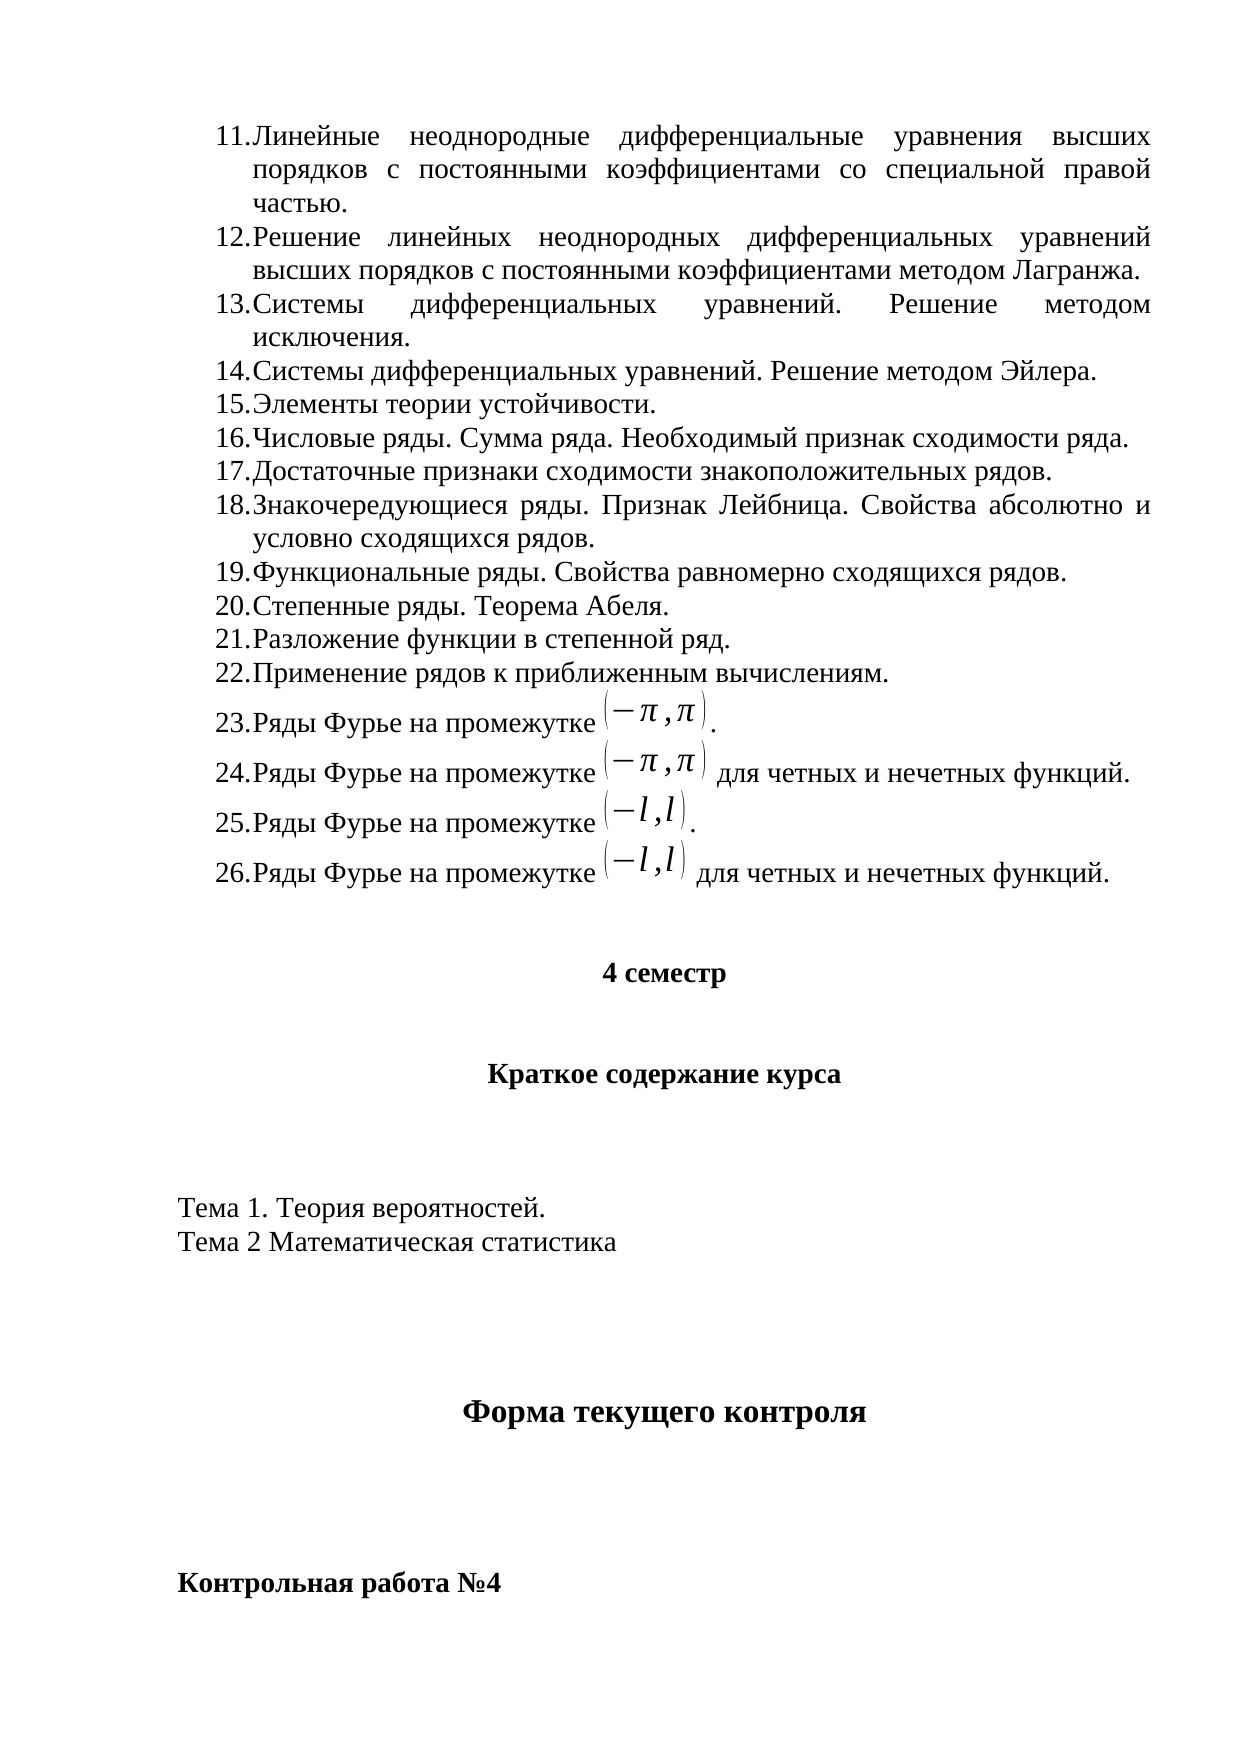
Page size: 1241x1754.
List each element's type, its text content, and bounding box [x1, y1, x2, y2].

list Ряды Фурье на промежутке . [215, 688, 1152, 738]
list Применение рядов к приближенным вычислениям. [215, 655, 1152, 688]
list Ряды Фурье на промежутке для четных и нечетных функций. [215, 738, 1152, 788]
list Знакочередующиеся ряды. Признак Лейбница. Свойства абсолютно и условно сходящихся рядов. [215, 487, 1152, 554]
list Системы дифференциальных уравнений. Решение методом исключения. [215, 286, 1152, 353]
list Функциональные ряды. Свойства равномерно сходящихся рядов. [215, 554, 1152, 588]
list Ряды Фурье на промежутке . [215, 788, 1152, 838]
list Линейные неоднородные дифференциальные уравнения высших порядков с постоянными коэффициентами со специальной правой частью. [215, 118, 1152, 219]
text Контрольная работа №4 [177, 1565, 1152, 1598]
text Тема 2 Математическая статистика [177, 1224, 1152, 1257]
list Числовые ряды. Сумма ряда. Необходимый признак сходимости ряда. [215, 420, 1152, 453]
text Форма текущего контроля [177, 1391, 1152, 1430]
list Ряды Фурье на промежутке для четных и нечетных функций. [215, 838, 1152, 888]
text Тема 1. Теория вероятностей. [177, 1190, 1152, 1224]
list Степенные ряды. Теорема Абеля. [215, 588, 1152, 621]
list Системы дифференциальных уравнений. Решение методом Эйлера. [215, 353, 1152, 386]
list Решение линейных неоднородных дифференциальных уравнений высших порядков с постоянными коэффициентами методом Лагранжа. [215, 219, 1152, 286]
text 4 семестр [177, 955, 1152, 989]
list Разложение функции в степенной ряд. [215, 621, 1152, 655]
text Краткое содержание курса [177, 1056, 1152, 1089]
list Достаточные признаки сходимости знакоположительных рядов. [215, 453, 1152, 487]
list Элементы теории устойчивости. [215, 386, 1152, 420]
